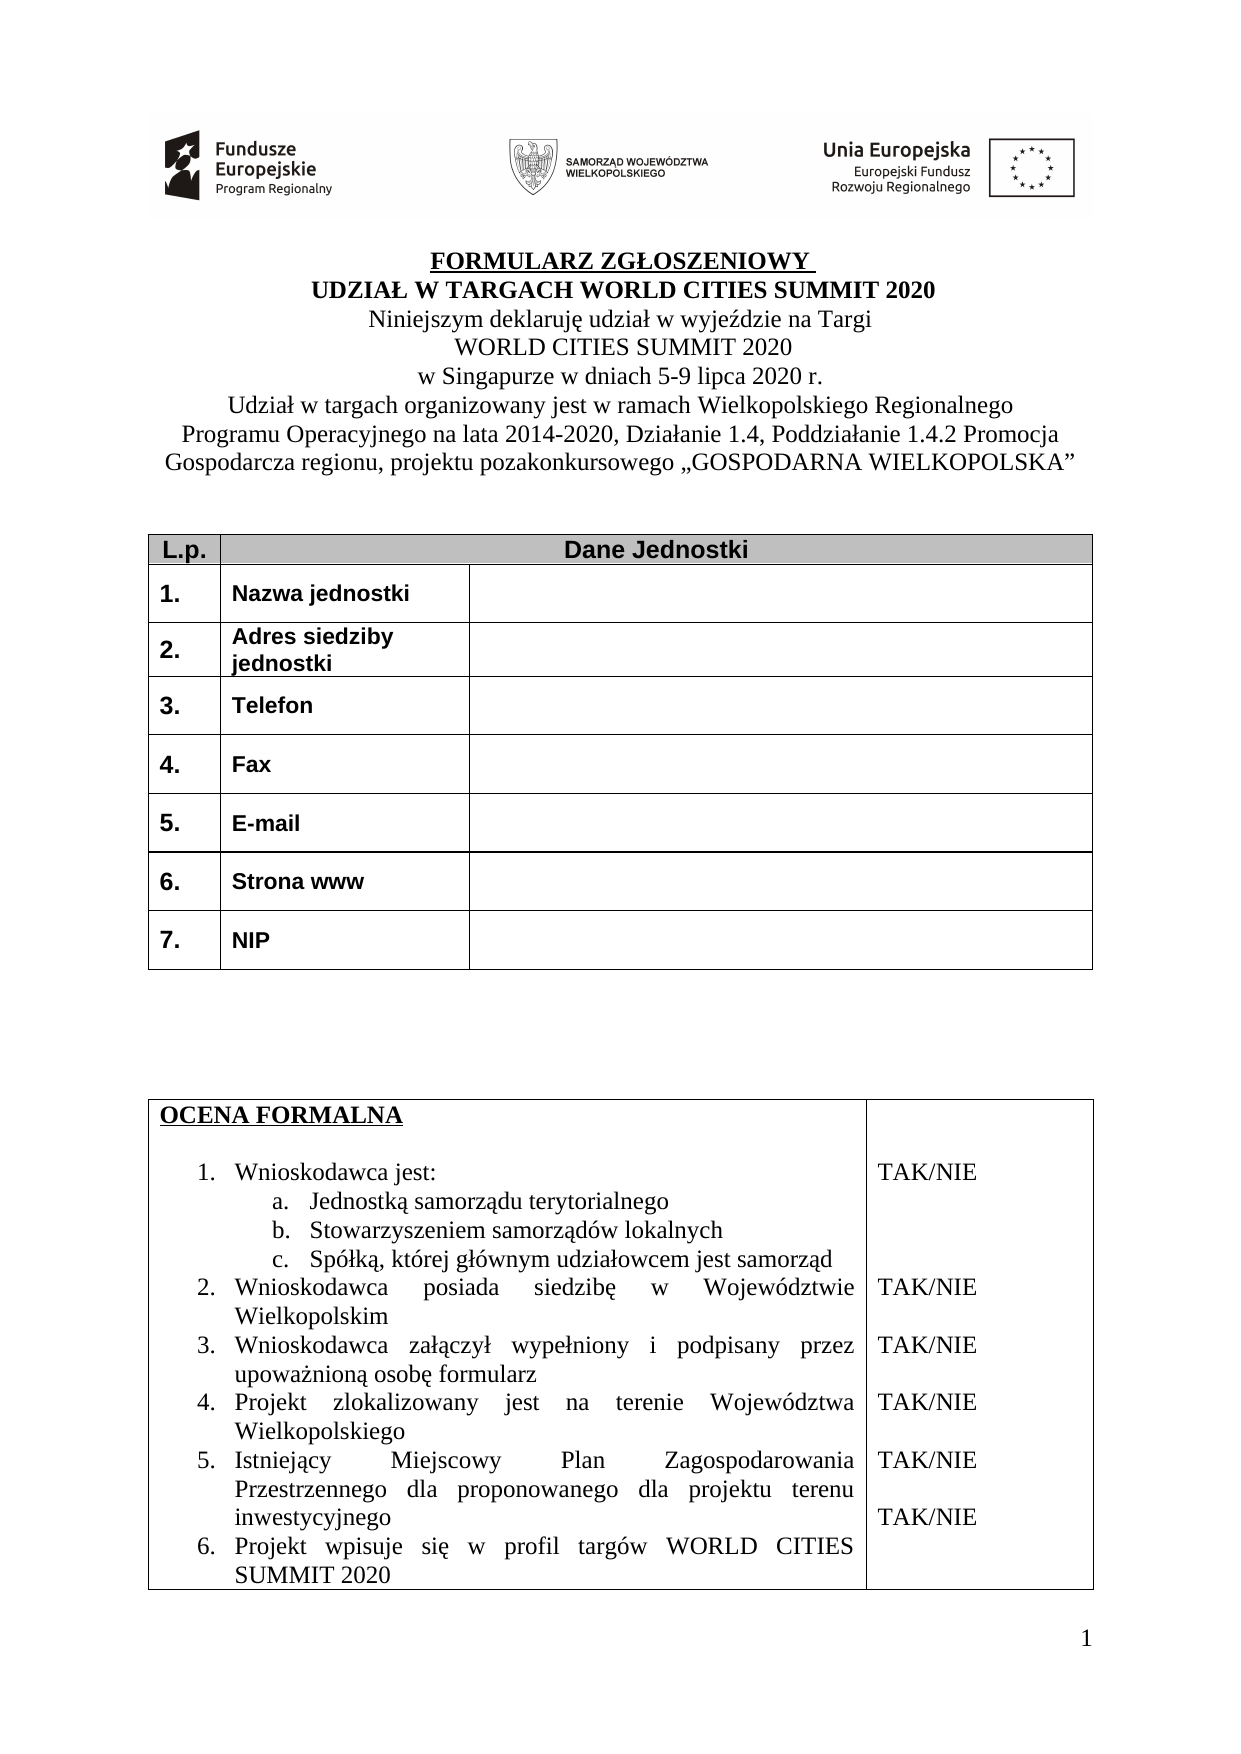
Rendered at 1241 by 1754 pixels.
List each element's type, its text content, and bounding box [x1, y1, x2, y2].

table_cell [149, 853, 220, 910]
text WORLD CITIES SUMMIT 2020 [148, 332, 1093, 361]
text Programu Operacyjnego na lata 2014-2020, Działanie 1.4, Poddziałanie 1.4.2 Promocja Gospodarcza regionu, projektu pozakonkursowego „GOSPODARNA WIELKOPOLSKA” [148, 419, 1093, 476]
table_header TAK/NIE TAK/NIE TAK/NIE TAK/NIE TAK/NIE TAK/NIE [867, 1100, 1093, 1589]
table_cell [470, 623, 1092, 676]
table_cell [470, 911, 1092, 968]
table_cell [470, 794, 1092, 851]
table_header L.p. [149, 535, 220, 563]
text FORMULARZ ZGŁOSZENIOWY [148, 246, 1093, 275]
table_cell [470, 853, 1092, 910]
table_cell [149, 677, 220, 734]
table_header OCENA FORMALNA Wnioskodawca jest: Jednostką samorządu terytorialnego Stowarzyszeniem samorządów lokalnych Spółką, której głównym udziałowcem jest samorząd Wnioskodawca posiada siedzibę w Województwie Wielkopolskim Wnioskodawca załączył wypełniony i podpisany przez upoważnioną osobę formularz Projekt zlokalizowany jest na terenie Województwa Wielkopolskiego Istniejący Miejscowy Plan Zagospodarowania Przestrzennego dla proponowanego dla projektu terenu inwestycyjnego Projekt wpisuje się w profil targów WORLD CITIES SUMMIT 2020 [149, 1100, 866, 1589]
table_cell NIP [221, 911, 469, 968]
table_cell [149, 794, 220, 851]
table_header Dane Jednostki [221, 535, 1092, 563]
table_cell Strona www [221, 853, 469, 910]
table_cell Telefon [221, 677, 469, 734]
table_cell [470, 735, 1092, 793]
picture [147, 113, 1093, 218]
text UDZIAŁ W TARGACH WORLD CITIES SUMMIT 2020 [148, 275, 1093, 304]
table_cell [470, 677, 1092, 734]
table_cell Fax [221, 735, 469, 793]
table_cell Nazwa jednostki [221, 565, 469, 622]
table_cell [149, 623, 220, 676]
text Niniejszym deklaruję udział w wyjeździe na Targi [148, 304, 1093, 332]
table_cell E-mail [221, 794, 469, 851]
table_cell Adres siedziby jednostki [221, 623, 469, 676]
table_cell [149, 565, 220, 622]
table_cell [149, 735, 220, 793]
text Udział w targach organizowany jest w ramach Wielkopolskiego Regionalnego [148, 390, 1093, 419]
table_cell [149, 911, 220, 968]
table_cell [470, 565, 1092, 622]
text w Singapurze w dniach 5-9 lipca 2020 r. [148, 361, 1093, 390]
